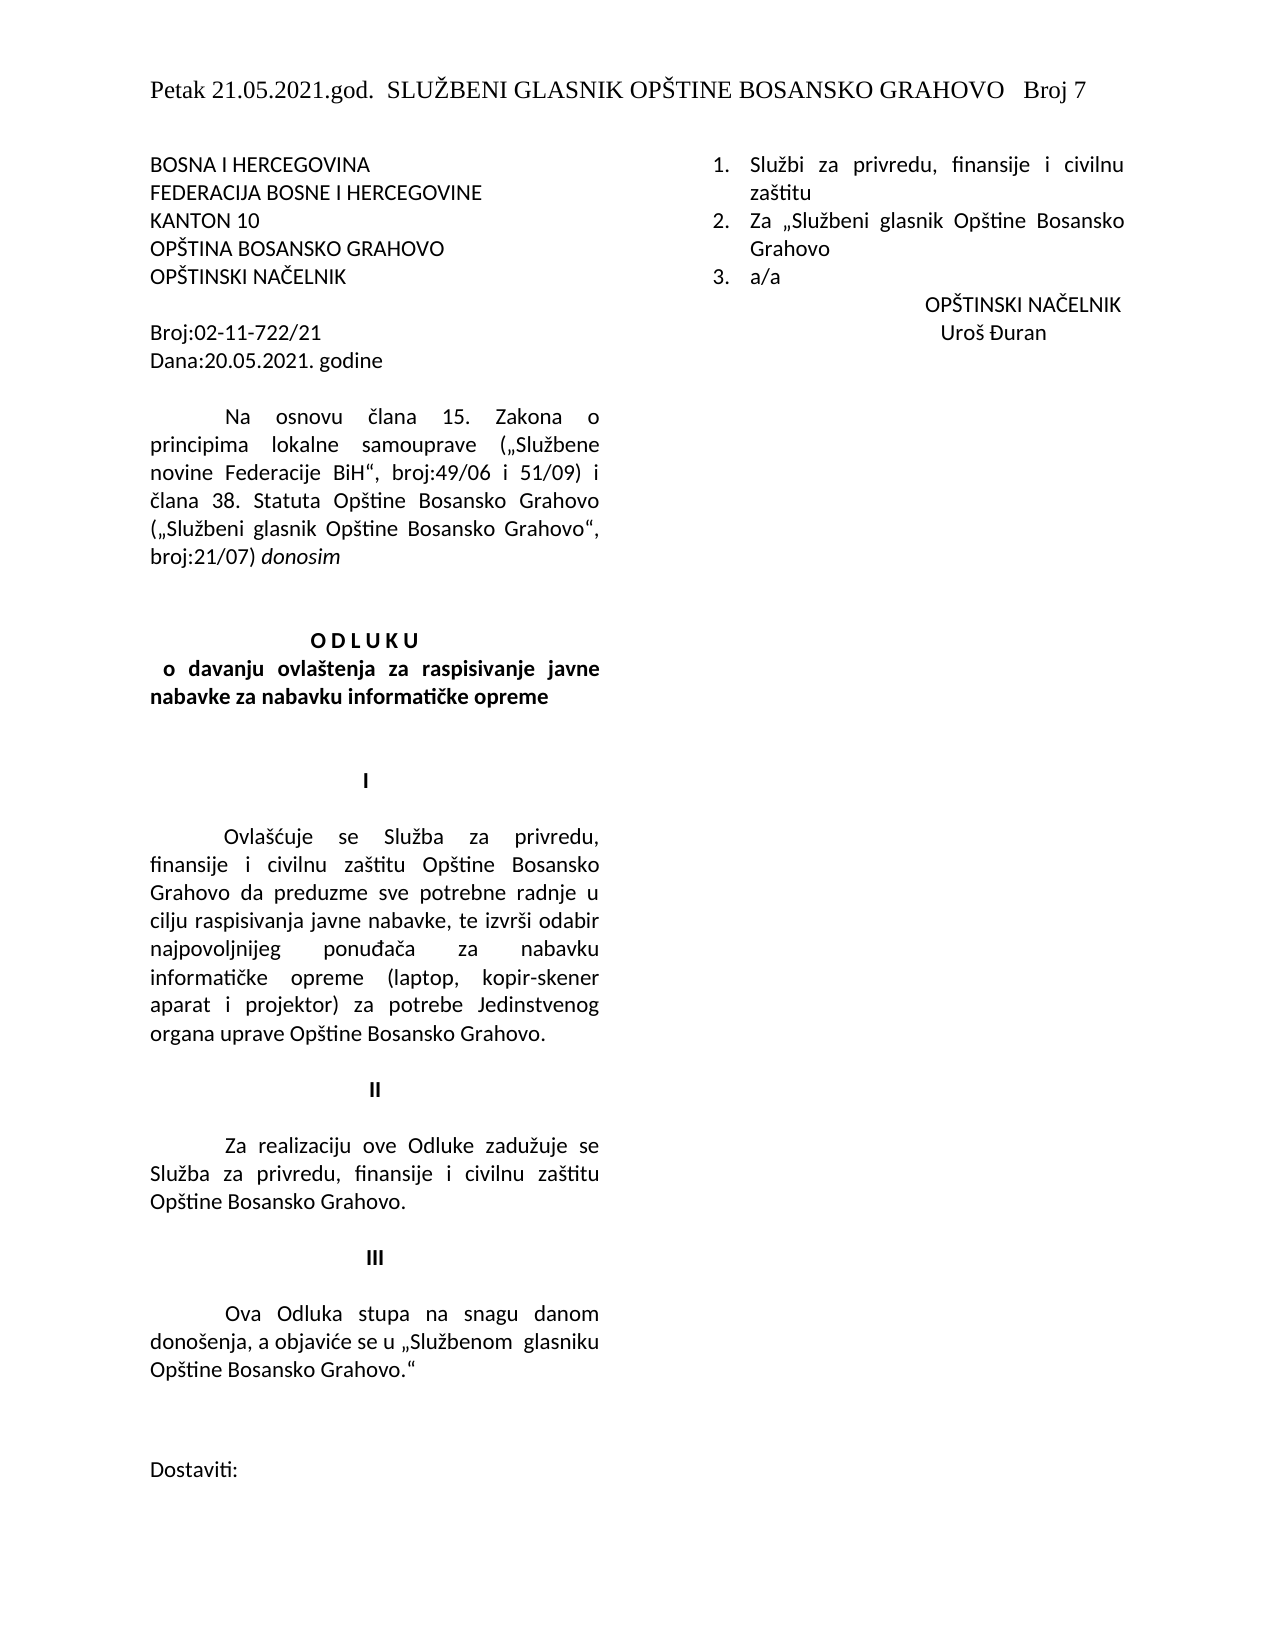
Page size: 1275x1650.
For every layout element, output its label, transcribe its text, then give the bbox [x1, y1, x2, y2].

text Broj:02-11-722/21 [150, 318, 600, 346]
list a/a [712, 262, 1125, 290]
text Za realizaciju ove Odluke zadužuje se Služba za privredu, finansije i civilnu zaštitu Opštine Bosansko Grahovo. [150, 1131, 600, 1215]
text II [150, 1075, 600, 1103]
text OPŠTINA BOSANSKO GRAHOVO [150, 234, 600, 262]
text BOSNA I HERCEGOVINA [150, 150, 600, 178]
text Uroš Đuran [750, 318, 1125, 346]
text Ova Odluka stupa na snagu danom donošenja, a objaviće se u „Službenom glasniku Opštine Bosansko Grahovo.“ [150, 1299, 600, 1383]
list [712, 206, 1125, 262]
text I [224, 766, 600, 794]
text Na osnovu člana 15. Zakona o principima lokalne samouprave („Službene novine Federacije BiH“, broj:49/06 i 51/09) i člana 38. Statuta Opštine Bosansko Grahovo („Službeni glasnik Opštine Bosansko Grahovo“, broj:21/07) donosim [150, 402, 600, 570]
text III [150, 1243, 600, 1271]
text OPŠTINSKI NAČELNIK [750, 290, 1125, 318]
list Službi za privredu, finansije i civilnu zaštitu [712, 150, 1125, 206]
text o davanju ovlaštenja za raspisivanje javne nabavke za nabavku informatičke opreme [150, 654, 600, 710]
text OPŠTINSKI NAČELNIK [150, 262, 600, 290]
text FEDERACIJA BOSNE I HERCEGOVINE [150, 178, 600, 206]
text KANTON 10 [150, 206, 600, 234]
text Ovlašćuje se Služba za privredu, finansije i civilnu zaštitu Opštine Bosansko Grahovo da preduzme sve potrebne radnje u cilju raspisivanja javne nabavke, te izvrši odabir najpovoljnijeg ponuđača za nabavku informatičke opreme (laptop, kopir-skener aparat i projektor) za potrebe Jedinstvenog organa uprave Opštine Bosansko Grahovo. [150, 822, 600, 1047]
text Dostaviti: [150, 1455, 600, 1483]
text Dana:20.05.2021. godine [150, 346, 600, 374]
text O D L U K U [150, 626, 600, 654]
